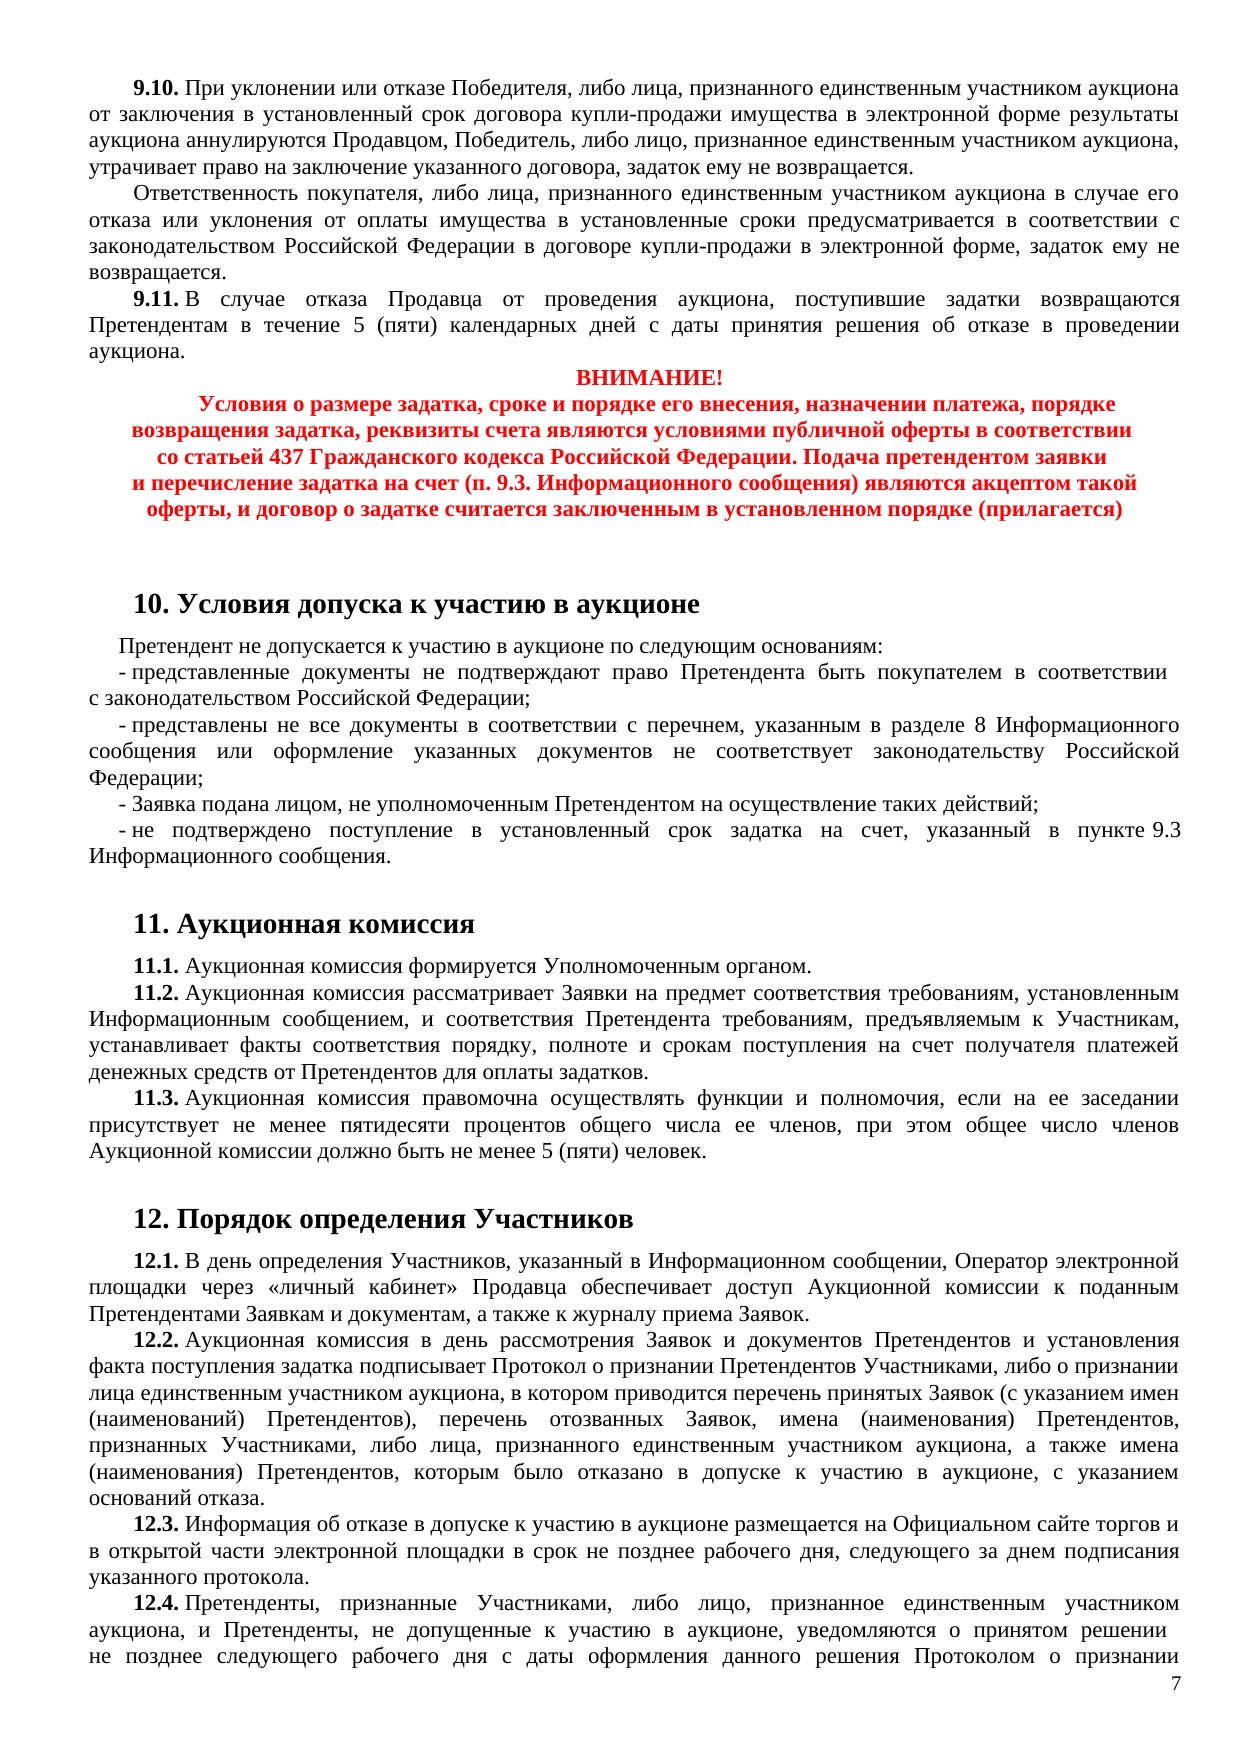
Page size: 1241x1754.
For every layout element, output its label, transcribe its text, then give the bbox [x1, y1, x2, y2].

subtitle 11. Аукционная комиссия [89, 906, 1181, 940]
text Претендент не допускается к участию в аукционе по следующим основаниям: [89, 632, 1181, 658]
text - представленные документы не подтверждают право Претендента быть покупателем в соответствии с законодательством Российской Федерации; [89, 658, 1181, 711]
text ВНИМАНИЕ! [89, 364, 1181, 390]
text 9.11. В случае отказа Продавца от проведения аукциона, поступившие задатки возвращаются Претендентам в течение 5 (пяти) календарных дней с даты принятия решения об отказе в проведении аукциона. [89, 285, 1181, 364]
text Условия о размере задатка, сроке и порядке его внесения, назначении платежа, порядке возвращения задатка, реквизиты счета являются условиями публичной оферты в соответствии со статьей 437 Гражданского кодекса Российской Федерации. Подача претендентом заявки и перечисление задатка на счет (п. 9.3. Информационного сообщения) являются акцептом такой оферты, и договор о задатке считается заключенным в установленном порядке (прилагается) [89, 390, 1181, 522]
text 9.10. При уклонении или отказе Победителя, либо лица, признанного единственным участником аукциона от заключения в установленный срок договора купли-продажи имущества в электронной форме результаты аукциона аннулируются Продавцом, Победитель, либо лицо, признанное единственным участником аукциона, утрачивает право на заключение указанного договора, задаток ему не возвращается. [89, 74, 1181, 179]
text - представлены не все документы в соответствии с перечнем, указанным в разделе 8 Информационного сообщения или оформление указанных документов не соответствует законодательству Российской Федерации; [89, 711, 1181, 790]
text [89, 1589, 1181, 1668]
text - не подтверждено поступление в установленный срок задатка на счет, указанный в пункте 9.3 Информационного сообщения. [89, 816, 1181, 869]
text 11.3. Аукционная комиссия правомочна осуществлять функции и полномочия, если на ее заседании присутствует не менее пятидесяти процентов общего числа ее членов, при этом общее число членов Аукционной комиссии должно быть не менее 5 (пяти) человек. [89, 1084, 1181, 1163]
text 12.3. Информация об отказе в допуске к участию в аукционе размещается на Официальном сайте торгов и в открытой части электронной площадки в срок не позднее рабочего дня, следующего за днем подписания указанного протокола. [89, 1510, 1181, 1589]
text 12.2. Аукционная комиссия в день рассмотрения Заявок и документов Претендентов и установления факта поступления задатка подписывает Протокол о признании Претендентов Участниками, либо о признании лица единственным участником аукциона, в котором приводится перечень принятых Заявок (с указанием имен (наименований) Претендентов), перечень отозванных Заявок, имена (наименования) Претендентов, признанных Участниками, либо лица, признанного единственным участником аукциона, а также имена (наименования) Претендентов, которым было отказано в допуске к участию в аукционе, с указанием оснований отказа. [89, 1326, 1181, 1510]
subtitle 12. Порядок определения Участников [89, 1201, 1181, 1234]
text Ответственность покупателя, либо лица, признанного единственным участником аукциона в случае его отказа или уклонения от оплаты имущества в установленные сроки предусматривается в соответствии с законодательством Российской Федерации в договоре купли-продажи в электронной форме, задаток ему не возвращается. [89, 179, 1181, 285]
text 11.2. Аукционная комиссия рассматривает Заявки на предмет соответствия требованиям, установленным Информационным сообщением, и соответствия Претендента требованиям, предъявляемым к Участникам, устанавливает факты соответствия порядку, полноте и срокам поступления на счет получателя платежей денежных средств от Претендентов для оплаты задатков. [89, 979, 1181, 1084]
subtitle 10. Условия допуска к участию в аукционе [89, 586, 1181, 619]
text - Заявка подана лицом, не уполномоченным Претендентом на осуществление таких действий; [89, 790, 1181, 816]
text 11.1. Аукционная комиссия формируется Уполномоченным органом. [89, 952, 1181, 979]
text 12.1. В день определения Участников, указанный в Информационном сообщении, Оператор электронной площадки через «личный кабинет» Продавца обеспечивает доступ Аукционной комиссии к поданным Претендентами Заявкам и документам, а также к журналу приема Заявок. [89, 1247, 1181, 1326]
